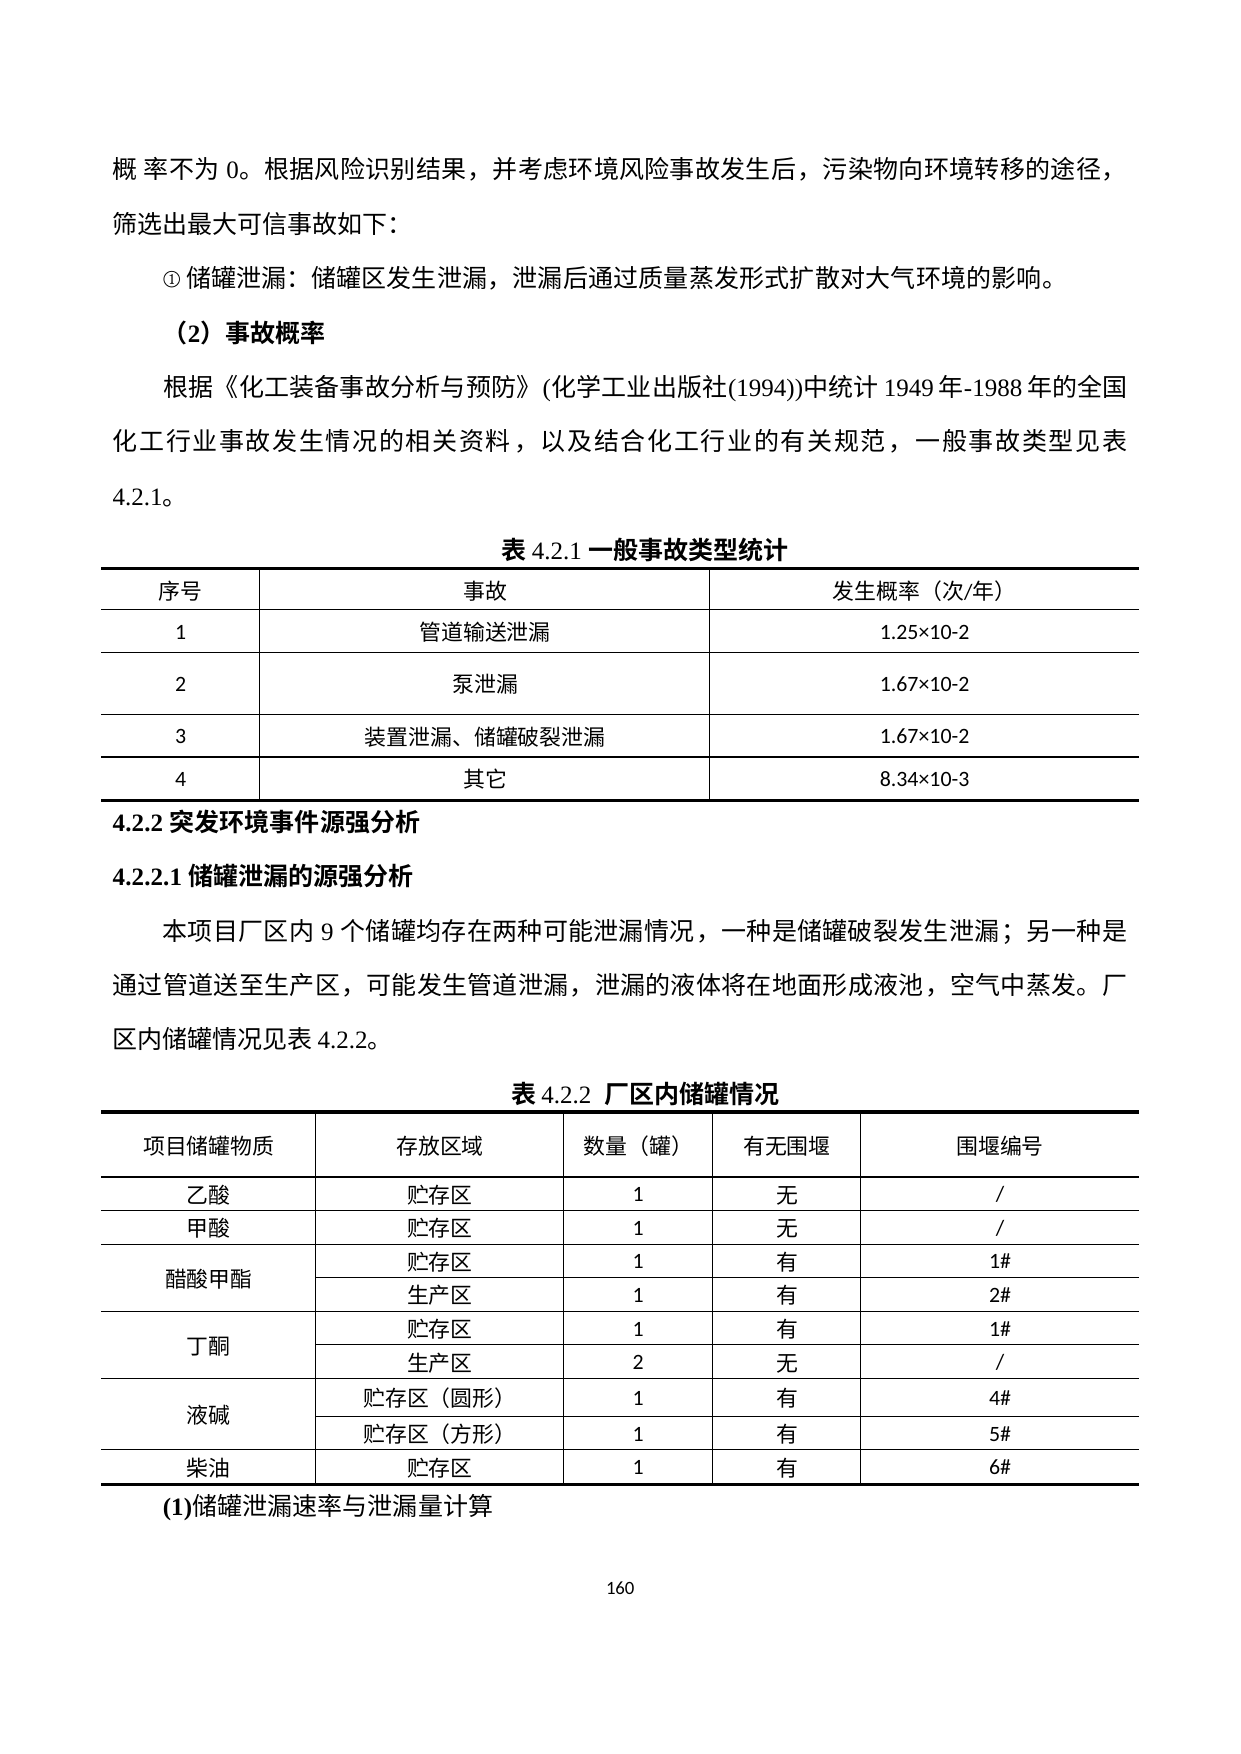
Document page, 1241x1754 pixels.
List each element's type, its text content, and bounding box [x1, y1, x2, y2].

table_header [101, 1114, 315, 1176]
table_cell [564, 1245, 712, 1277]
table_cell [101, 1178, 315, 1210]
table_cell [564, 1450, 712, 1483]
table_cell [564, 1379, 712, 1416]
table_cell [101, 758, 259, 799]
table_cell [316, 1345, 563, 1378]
text ①储罐泄漏：储罐区发生泄漏，泄漏后通过质量蒸发形式扩散对大气环境的影响。 [112, 259, 1128, 295]
text (1)储罐泄漏速率与泄漏量计算 [112, 1486, 1128, 1522]
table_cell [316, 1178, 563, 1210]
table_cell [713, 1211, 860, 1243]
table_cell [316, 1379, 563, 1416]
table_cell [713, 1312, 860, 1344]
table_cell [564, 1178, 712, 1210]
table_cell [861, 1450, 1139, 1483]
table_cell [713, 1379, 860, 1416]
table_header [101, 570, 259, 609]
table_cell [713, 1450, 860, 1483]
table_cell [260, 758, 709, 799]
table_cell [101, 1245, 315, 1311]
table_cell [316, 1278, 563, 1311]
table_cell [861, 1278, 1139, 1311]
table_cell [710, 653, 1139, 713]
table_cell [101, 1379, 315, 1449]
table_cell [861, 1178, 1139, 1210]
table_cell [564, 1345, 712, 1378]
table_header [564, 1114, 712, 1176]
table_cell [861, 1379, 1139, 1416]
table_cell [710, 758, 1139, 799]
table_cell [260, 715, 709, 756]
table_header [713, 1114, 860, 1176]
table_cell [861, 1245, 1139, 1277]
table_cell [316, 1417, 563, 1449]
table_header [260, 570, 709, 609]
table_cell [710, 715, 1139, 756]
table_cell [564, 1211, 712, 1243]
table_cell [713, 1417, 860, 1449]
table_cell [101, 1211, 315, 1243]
text 本项目厂区内 9 个储罐均存在两种可能泄漏情况，一种是储罐破裂发生泄漏；另一种是通过管道送至生产区，可能发生管道泄漏，泄漏的液体将在地面形成液池，空气中蒸发。厂区内储罐情况见表4.2.2。 [112, 911, 1128, 1056]
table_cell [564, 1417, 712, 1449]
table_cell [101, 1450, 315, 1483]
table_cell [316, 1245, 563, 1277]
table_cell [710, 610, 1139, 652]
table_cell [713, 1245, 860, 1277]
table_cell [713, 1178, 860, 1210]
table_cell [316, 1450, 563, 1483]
text 4.2.2.1 储罐泄漏的源强分析 [112, 857, 1128, 893]
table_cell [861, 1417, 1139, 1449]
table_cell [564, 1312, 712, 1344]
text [112, 150, 1128, 241]
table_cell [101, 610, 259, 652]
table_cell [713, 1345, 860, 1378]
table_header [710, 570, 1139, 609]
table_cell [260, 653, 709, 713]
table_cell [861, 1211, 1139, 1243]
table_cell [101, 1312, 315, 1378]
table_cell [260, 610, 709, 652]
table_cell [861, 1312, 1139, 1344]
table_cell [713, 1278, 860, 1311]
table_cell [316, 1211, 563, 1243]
text 表4.2.1 一般事故类型统计 [112, 531, 1128, 567]
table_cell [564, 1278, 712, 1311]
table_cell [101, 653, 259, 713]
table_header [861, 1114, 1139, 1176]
text 根据《化工装备事故分析与预防》(化学工业出版社(1994))中统计1949年-1988年的全国化工行业事故发生情况的相关资料，以及结合化工行业的有关规范，一般事故类型见表4.2.1。 [112, 367, 1128, 512]
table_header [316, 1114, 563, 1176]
text 4.2.2 突发环境事件源强分析 [112, 802, 1128, 838]
text 表4.2.2 厂区内储罐情况 [112, 1074, 1128, 1110]
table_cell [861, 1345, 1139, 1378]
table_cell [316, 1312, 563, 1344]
text （2）事故概率 [112, 313, 1128, 349]
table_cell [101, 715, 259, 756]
